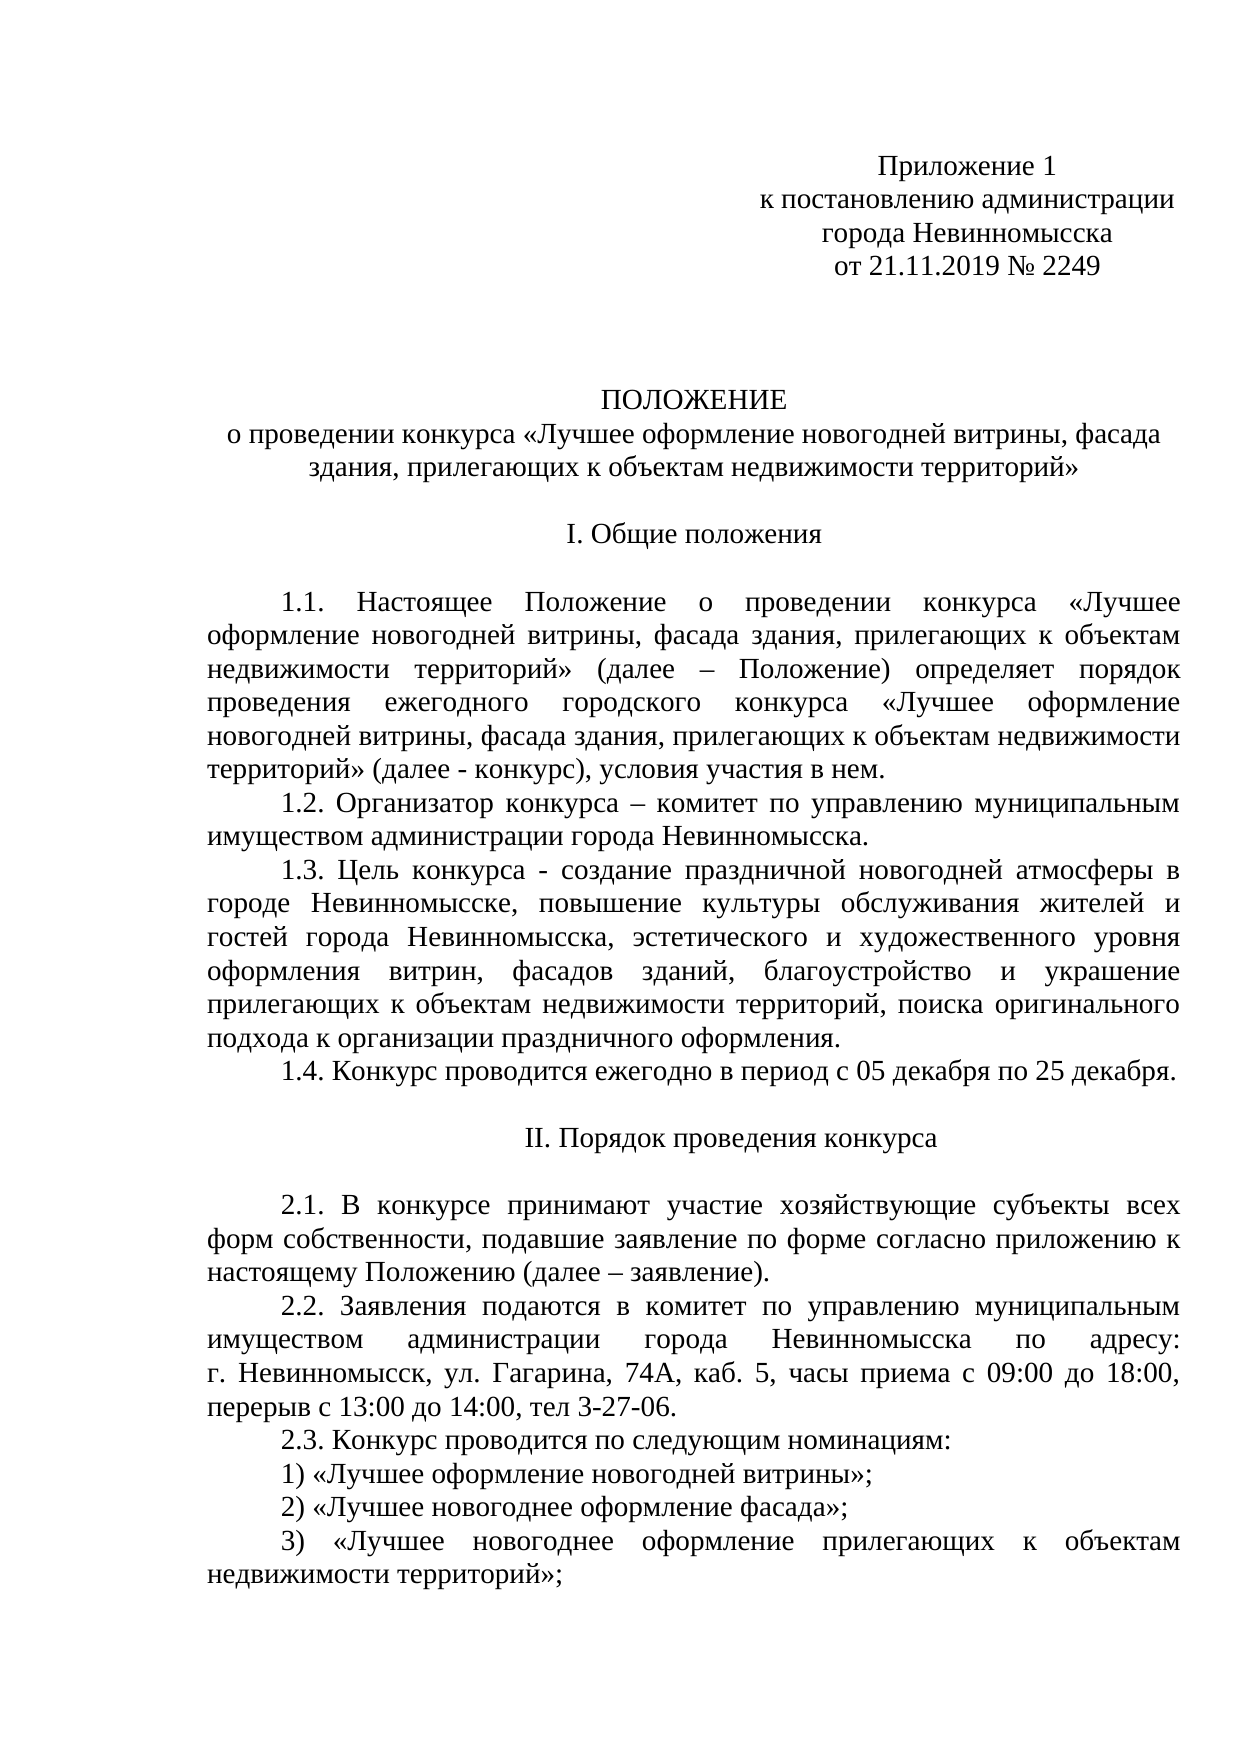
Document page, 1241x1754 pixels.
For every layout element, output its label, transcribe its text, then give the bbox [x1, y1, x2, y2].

text 1.2. Организатор конкурса – комитет по управлению муниципальным имуществом администрации города Невинномысска. [207, 785, 1181, 852]
text 2.2. Заявления подаются в комитет по управлению муниципальным имуществом администрации города Невинномысска по адресу: г. Невинномысск, ул. Гагарина, 74А, каб. 5, часы приема с 09:00 до 18:00, перерыв с 13:00 до 14:00, тел 3-27-06. [207, 1288, 1181, 1422]
text к постановлению администрации [753, 181, 1181, 215]
text 2.3. Конкурс проводится по следующим номинациям: [207, 1422, 1181, 1456]
text о проведении конкурса «Лучшее оформление новогодней витрины, фасада здания, прилегающих к объектам недвижимости территорий» [207, 416, 1181, 483]
text 1) «Лучшее оформление новогодней витрины»; [207, 1456, 1181, 1489]
text Приложение 1 [753, 148, 1181, 181]
text от 21.11.2019 № 2249 [753, 248, 1181, 282]
text 1.1. Настоящее Положение о проведении конкурса «Лучшее оформление новогодней витрины, фасада здания, прилегающих к объектам недвижимости территорий» (далее – Положение) определяет порядок проведения ежегодного городского конкурса «Лучшее оформление новогодней витрины, фасада здания, прилегающих к объектам недвижимости территорий» (далее - конкурс), условия участия в нем. [207, 584, 1181, 785]
text 3) «Лучшее новогоднее оформление прилегающих к объектам недвижимости территорий»; [207, 1523, 1181, 1590]
text 2) «Лучшее новогоднее оформление фасада»; [207, 1489, 1181, 1523]
text Общие положения [207, 517, 1181, 550]
text города Невинномысска [753, 215, 1181, 248]
text 1.3. Цель конкурса - создание праздничной новогодней атмосферы в городе Невинномысске, повышение культуры обслуживания жителей и гостей города Невинномысска, эстетического и художественного уровня оформления витрин, фасадов зданий, благоустройство и украшение прилегающих к объектам недвижимости территорий, поиска оригинального подхода к организации праздничного оформления. [207, 852, 1181, 1053]
text 1.4. Конкурс проводится ежегодно в период с 05 декабря по 25 декабря. [207, 1053, 1181, 1087]
text II. Порядок проведения конкурса [207, 1120, 1181, 1154]
text ПОЛОЖЕНИЕ [207, 382, 1181, 416]
text 2.1. В конкурсе принимают участие хозяйствующие субъекты всех форм собственности, подавшие заявление по форме согласно приложению к настоящему Положению (далее – заявление). [207, 1187, 1181, 1288]
